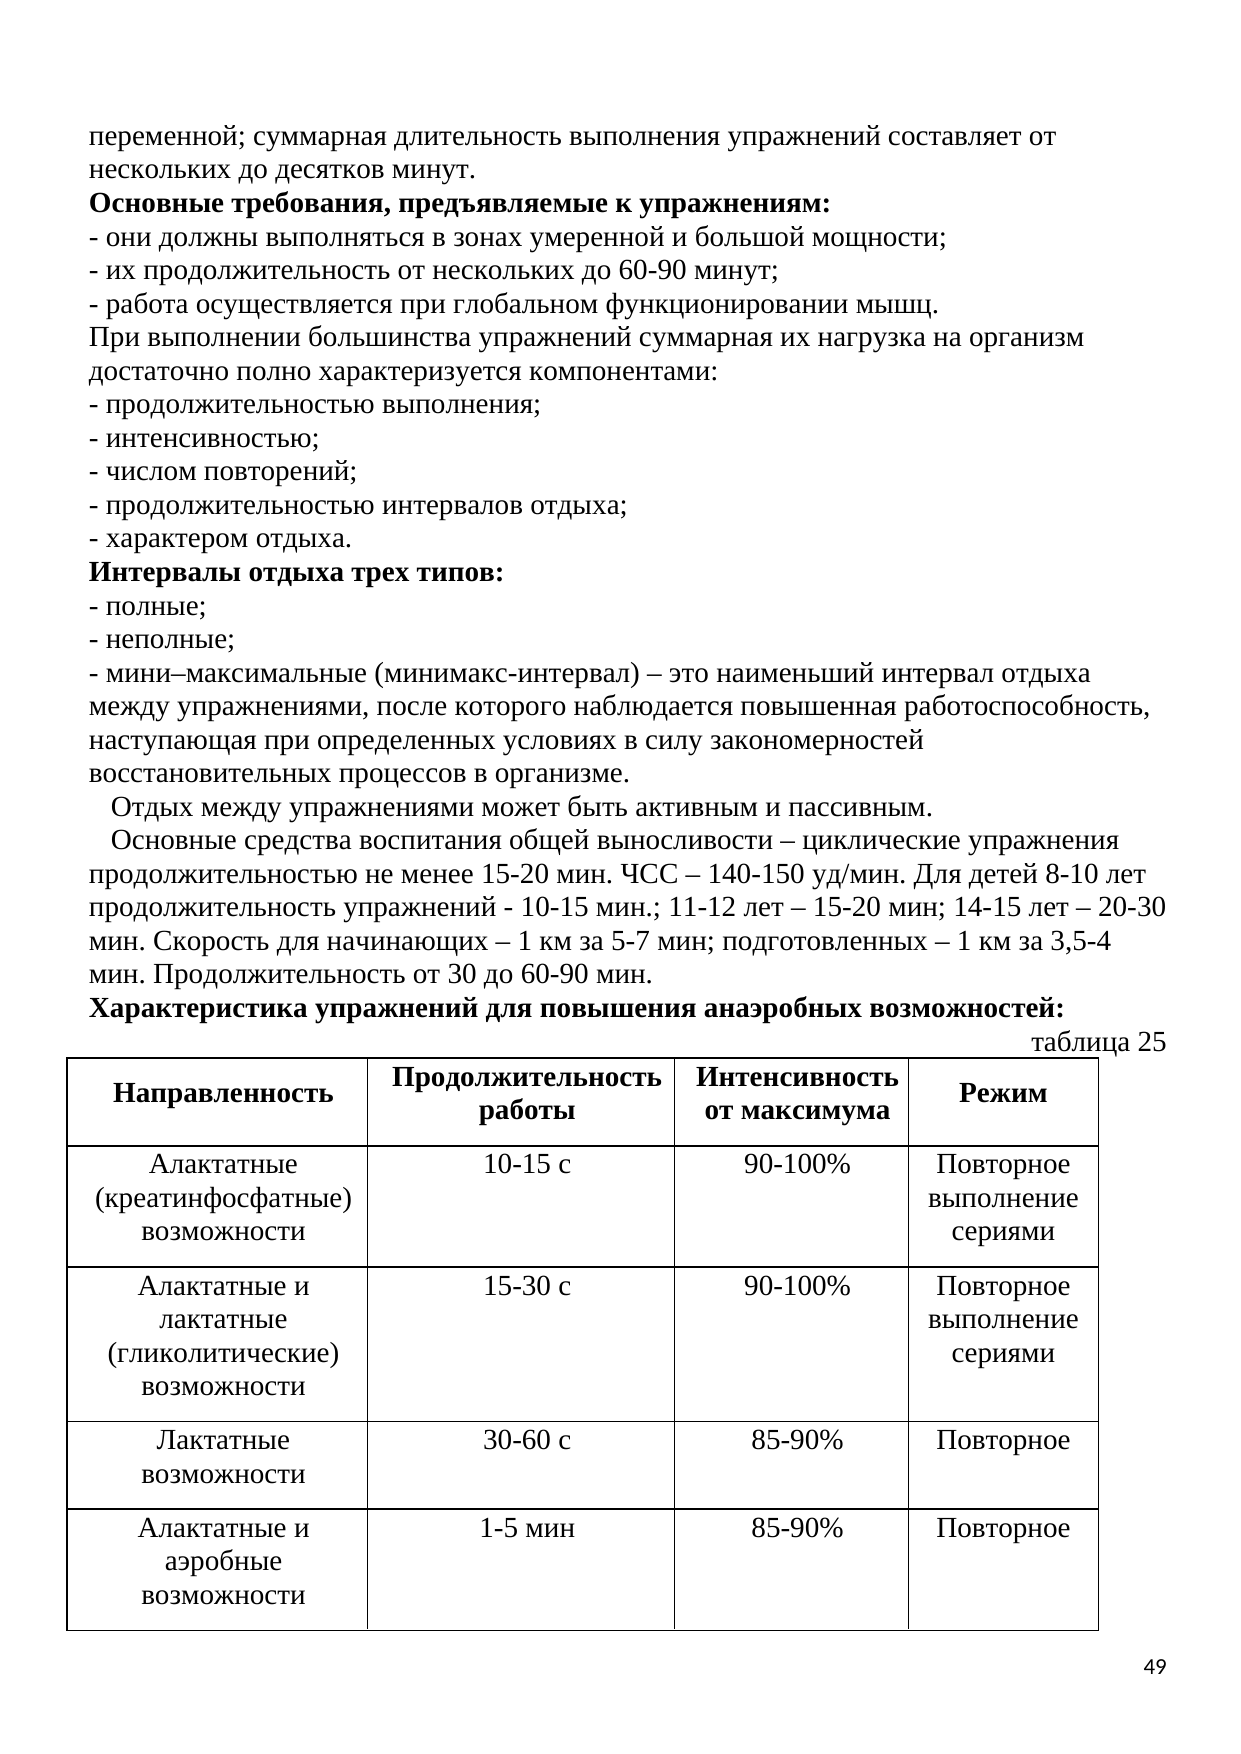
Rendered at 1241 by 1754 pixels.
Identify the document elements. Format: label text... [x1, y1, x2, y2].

text Основные требования, предъявляемые к упражнениям: [89, 185, 1167, 219]
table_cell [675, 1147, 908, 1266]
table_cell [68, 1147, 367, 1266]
text таблица 25 [89, 1024, 1167, 1057]
text При выполнении большинства упражнений суммарная их нагрузка на организм достаточно полно характеризуется компонентами: [89, 319, 1167, 386]
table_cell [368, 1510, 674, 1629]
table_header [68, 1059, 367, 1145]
text Интервалы отдыха трех типов: [89, 554, 1167, 588]
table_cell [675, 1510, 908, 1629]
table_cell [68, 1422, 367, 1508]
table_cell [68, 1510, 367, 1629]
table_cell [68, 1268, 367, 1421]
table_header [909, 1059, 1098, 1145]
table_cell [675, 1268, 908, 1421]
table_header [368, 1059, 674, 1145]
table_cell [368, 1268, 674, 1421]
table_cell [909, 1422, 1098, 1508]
text Основные средства воспитания общей выносливости – циклические упражнения продолжительностью не менее 15-20 мин. ЧСС – 140-150 уд/мин. Для детей 8-10 лет продолжительность упражнений - 10-15 мин.; 11-12 лет – 15-20 мин; 14-15 лет – 20-30 мин. Скорость для начинающих – 1 км за 5-7 мин; подготовленных – 1 км за 3,5-4 мин. Продолжительность от 30 до 60-90 мин. [89, 822, 1167, 990]
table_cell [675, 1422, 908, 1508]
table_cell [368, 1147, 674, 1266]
text Характеристика упражнений для повышения анаэробных возможностей: [89, 990, 1167, 1024]
text - полные; - неполные; - мини–максимальные (минимакс-интервал) – это наименьший интервал отдыха между упражнениями, после которого наблюдается повышенная работоспособность, наступающая при определенных условиях в силу закономерностей восстановительных процессов в организме. [89, 588, 1167, 789]
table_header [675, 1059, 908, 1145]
text - их продолжительность от нескольких до 60-90 минут; [89, 252, 1167, 286]
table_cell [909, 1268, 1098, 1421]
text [89, 118, 1167, 185]
text - продолжительностью выполнения; - интенсивностью; - числом повторений; - продолжительностью интервалов отдыха; - характером отдыха. [89, 386, 1167, 554]
text - они должны выполняться в зонах умеренной и большой мощности; [89, 219, 1167, 252]
text Отдых между упражнениями может быть активным и пассивным. [89, 789, 1167, 822]
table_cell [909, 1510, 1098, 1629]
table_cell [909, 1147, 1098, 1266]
text - работа осуществляется при глобальном функционировании мышц. [89, 286, 1167, 319]
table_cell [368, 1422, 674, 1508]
